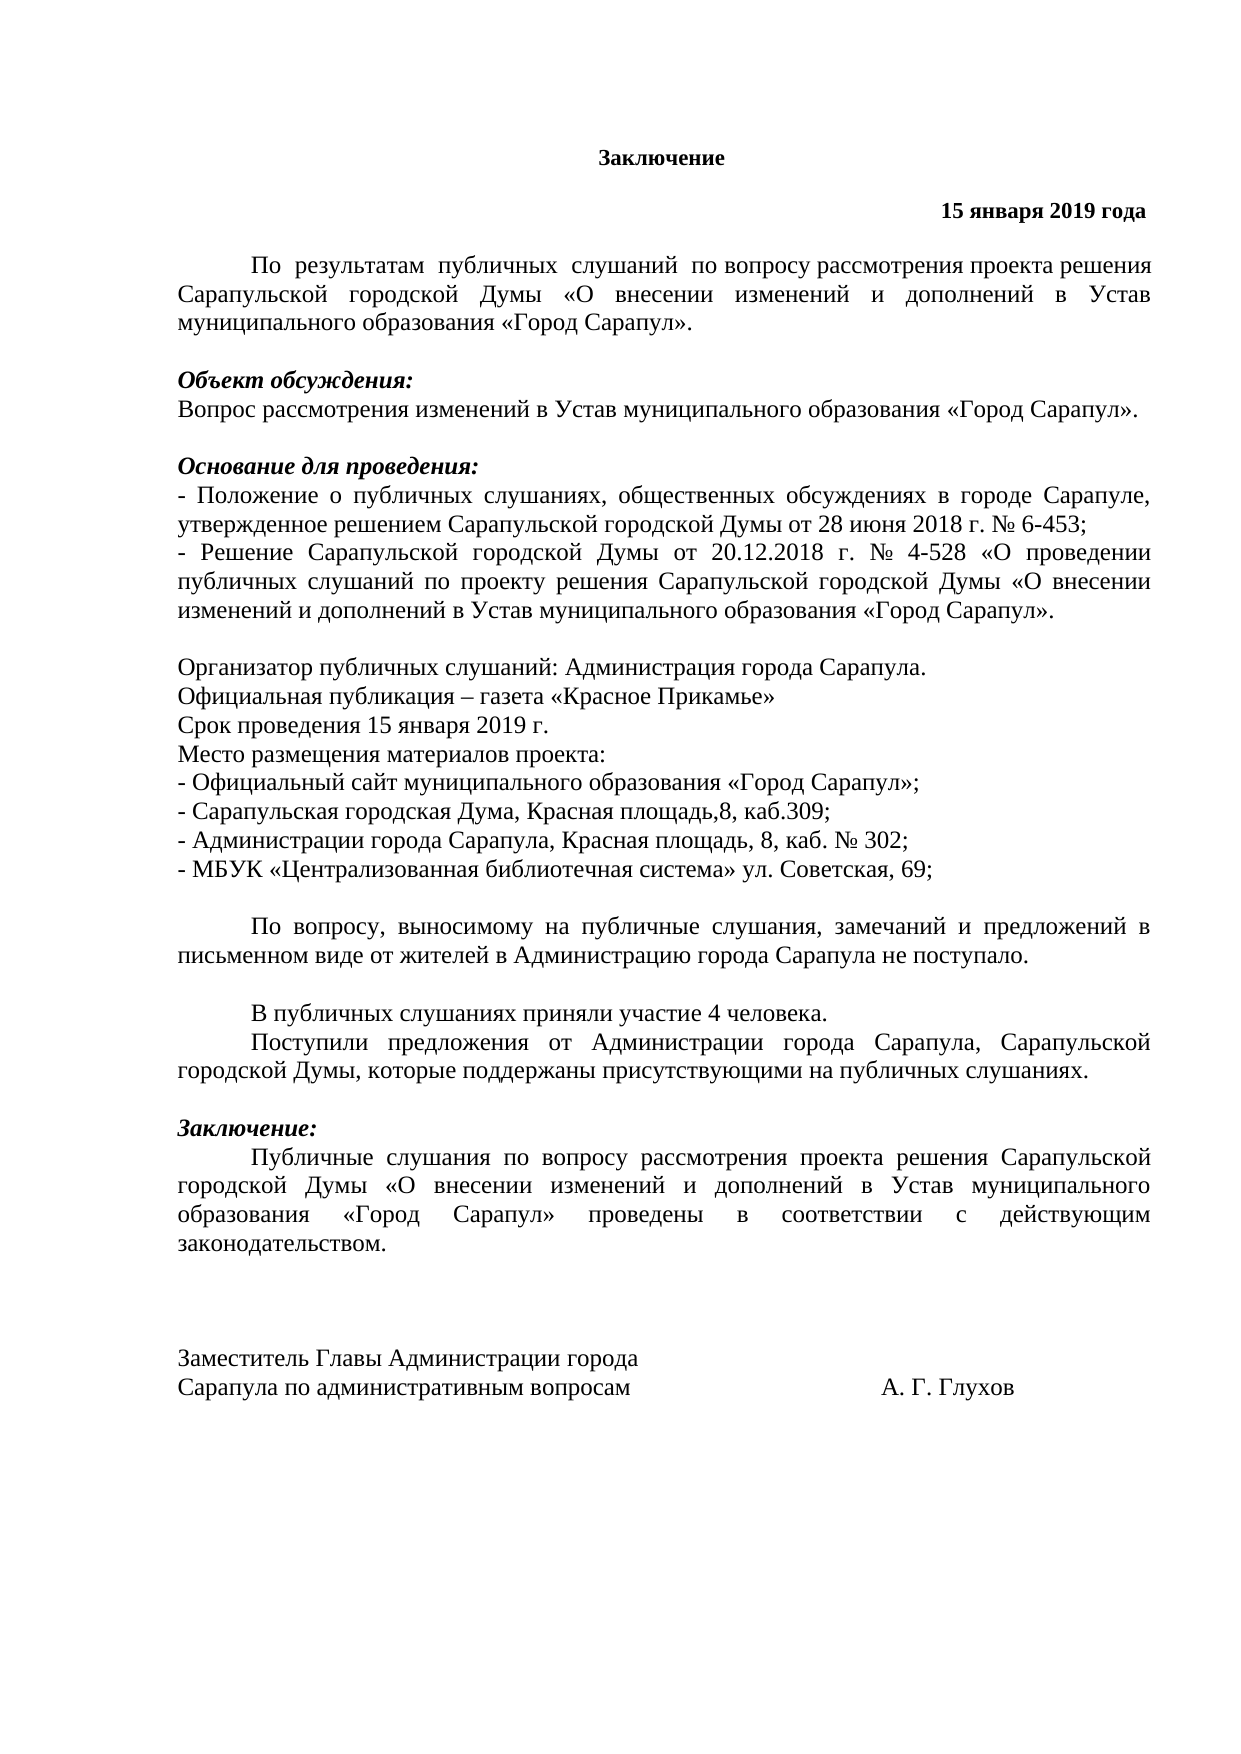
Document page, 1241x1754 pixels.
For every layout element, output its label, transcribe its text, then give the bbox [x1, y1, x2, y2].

text Заместитель Главы Администрации города [177, 1343, 1152, 1372]
text - Положение о публичных слушаниях, общественных обсуждениях в городе Сарапуле, утвержденное решением Сарапульской городской Думы от 28 июня 2018 г. № 6-453; [177, 480, 1152, 537]
text - Решение Сарапульской городской Думы от 20.12.2018 г. № 4-528 «О проведении публичных слушаний по проекту решения Сарапульской городской Думы «О внесении изменений и дополнений в Устав муниципального образования «Город Сарапул». [177, 537, 1152, 624]
text Основание для проведения: [177, 451, 1152, 480]
text Срок проведения 15 января 2019 г. [177, 710, 1152, 739]
text Сарапула по административным вопросам А. Г. Глухов [177, 1372, 1152, 1400]
text Объект обсуждения: [177, 365, 1152, 394]
text - МБУК «Централизованная библиотечная система» ул. Советская, 69; [177, 854, 1152, 882]
text - Администрации города Сарапула, Красная площадь, 8, каб. № 302; [177, 825, 1152, 854]
text По результатам публичных слушаний по вопросу рассмотрения проекта решения Сарапульской городской Думы «О внесении изменений и дополнений в Устав муниципального образования «Город Сарапул». [177, 250, 1152, 336]
text - Сарапульская городская Дума, Красная площадь,8, каб.309; [177, 796, 1152, 825]
text Место размещения материалов проекта: [177, 739, 1152, 767]
text Вопрос рассмотрения изменений в Устав муниципального образования «Город Сарапул». [177, 394, 1152, 422]
text Публичные слушания по вопросу рассмотрения проекта решения Сарапульской городской Думы «О внесении изменений и дополнений в Устав муниципального образования «Город Сарапул» проведены в соответствии с действующим законодательством. [177, 1142, 1152, 1257]
text В публичных слушаниях приняли участие 4 человека. [177, 998, 1152, 1027]
text Заключение [177, 144, 1152, 171]
text Заключение: [177, 1113, 1152, 1142]
text 15 января 2019 года [177, 197, 1152, 223]
text Организатор публичных слушаний: Администрация города Сарапула. [177, 652, 1152, 681]
text - Официальный сайт муниципального образования «Город Сарапул»; [177, 767, 1152, 796]
text Официальная публикация – газета «Красное Прикамье» [177, 681, 1152, 710]
text Поступили предложения от Администрации города Сарапула, Сарапульской городской Думы, которые поддержаны присутствующими на публичных слушаниях. [177, 1027, 1152, 1084]
text По вопросу, выносимому на публичные слушания, замечаний и предложений в письменном виде от жителей в Администрацию города Сарапула не поступало. [177, 911, 1152, 969]
